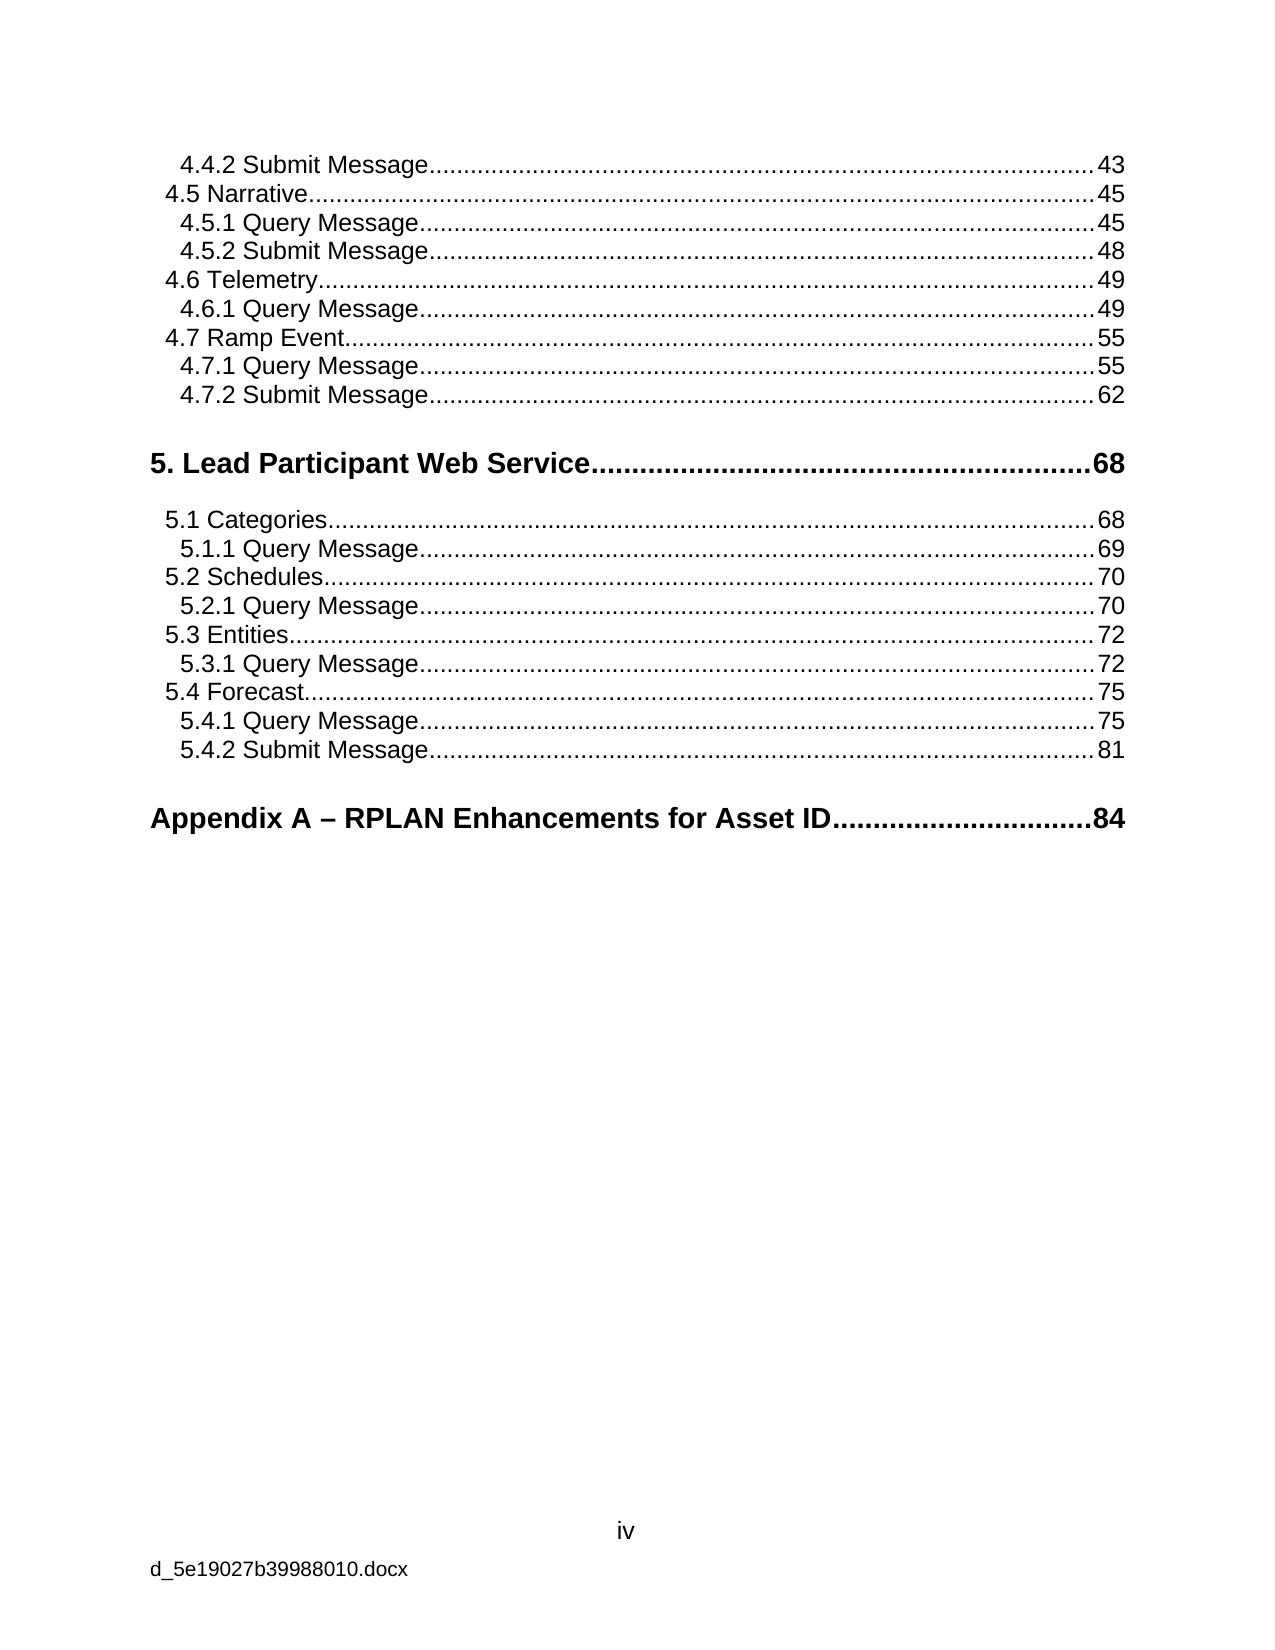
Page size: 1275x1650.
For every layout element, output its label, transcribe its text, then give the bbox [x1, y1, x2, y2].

text 5.3 Entities 72 [165, 620, 1125, 648]
text 4.6 Telemetry 49 [165, 265, 1125, 294]
text 4.7.2 Submit Message 62 [180, 380, 1125, 409]
text 5.3.1 Query Message 72 [180, 648, 1125, 677]
text 4.7 Ramp Event 55 [165, 322, 1125, 351]
text 5. Lead Participant Web Service 68 [150, 446, 1125, 480]
text 5.2.1 Query Message 70 [180, 591, 1125, 620]
text 5.1.1 Query Message 69 [180, 533, 1125, 562]
text 5.4.1 Query Message 75 [180, 706, 1125, 735]
text 4.5.1 Query Message 45 [180, 207, 1125, 236]
text 4.5 Narrative 45 [165, 179, 1125, 207]
text 5.4 Forecast 75 [165, 677, 1125, 706]
text Appendix A – RPLAN Enhancements for Asset ID 84 [150, 801, 1125, 834]
text 5.2 Schedules 70 [165, 562, 1125, 591]
text 4.6.1 Query Message 49 [180, 294, 1125, 322]
text 4.7.1 Query Message 55 [180, 351, 1125, 380]
text 4.5.2 Submit Message 48 [180, 236, 1125, 265]
text 4.4.2 Submit Message 43 [180, 150, 1125, 179]
text 5.4.2 Submit Message 81 [180, 735, 1125, 763]
text 5.1 Categories 68 [165, 505, 1125, 533]
